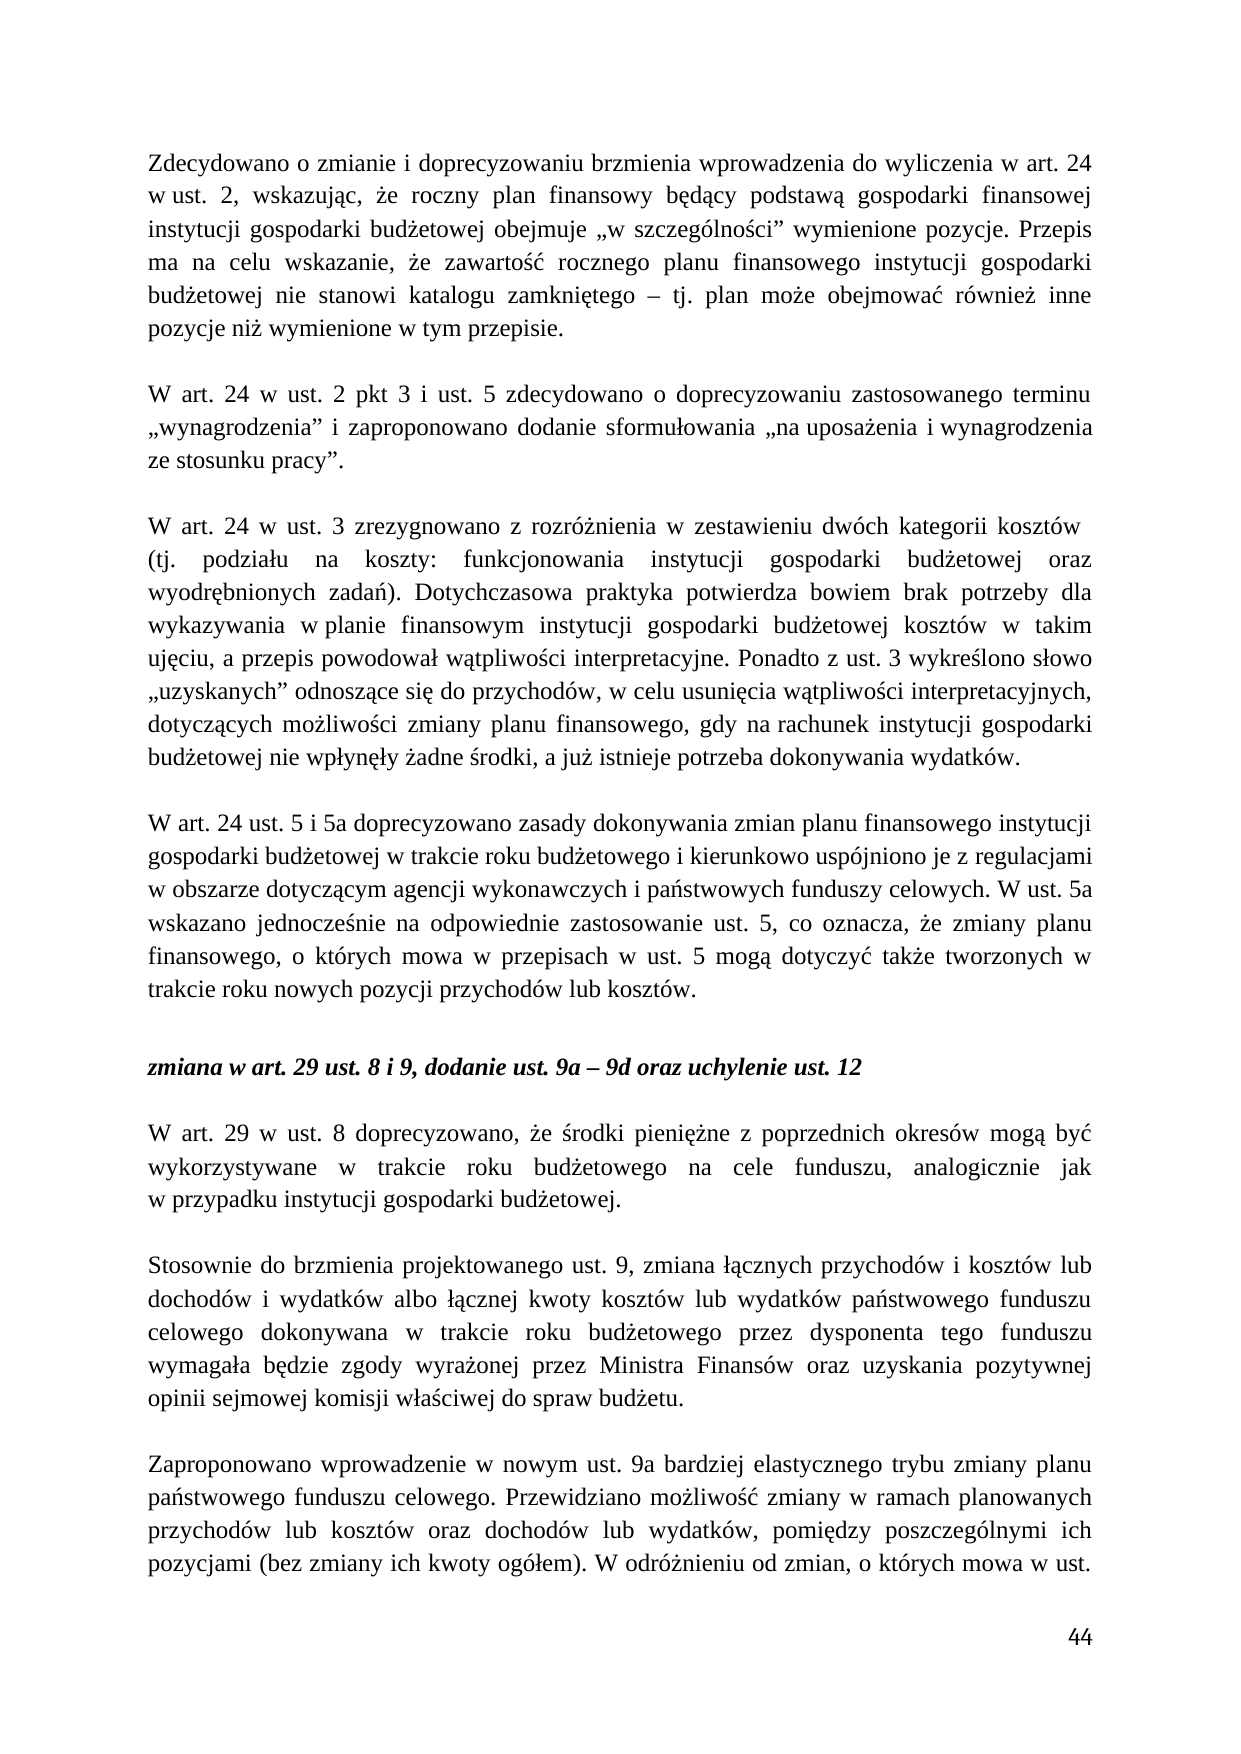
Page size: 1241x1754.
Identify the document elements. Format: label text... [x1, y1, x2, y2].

text Stosownie do brzmienia projektowanego ust. 9, zmiana łącznych przychodów i kosztów lub dochodów i wydatków albo łącznej kwoty kosztów lub wydatków państwowego funduszu celowego dokonywana w trakcie roku budżetowego przez dysponenta tego funduszu wymagała będzie zgody wyrażonej przez Ministra Finansów oraz uzyskania pozytywnej opinii sejmowej komisji właściwej do spraw budżetu. [148, 1251, 1093, 1411]
text W art. 24 w ust. 2 pkt 3 i ust. 5 zdecydowano o doprecyzowaniu zastosowanego terminu „wynagrodzenia” i zaproponowano dodanie sformułowania „na uposażenia i wynagrodzenia ze stosunku pracy”. [148, 379, 1093, 473]
text W art. 24 ust. 5 i 5a doprecyzowano zasady dokonywania zmian planu finansowego instytucji gospodarki budżetowej w trakcie roku budżetowego i kierunkowo uspójniono je z regulacjami w obszarze dotyczącym agencji wykonawczych i państwowych funduszy celowych. W ust. 5a wskazano jednocześnie na odpowiednie zastosowanie ust. 5, co oznacza, że zmiany planu finansowego, o których mowa w przepisach w ust. 5 mogą dotyczyć także tworzonych w trakcie roku nowych pozycji przychodów lub kosztów. [148, 808, 1093, 1003]
text Zdecydowano o zmianie i doprecyzowaniu brzmienia wprowadzenia do wyliczenia w art. 24 w ust. 2, wskazując, że roczny plan finansowy będący podstawą gospodarki finansowej instytucji gospodarki budżetowej obejmuje „w szczególności” wymienione pozycje. Przepis ma na celu wskazanie, że zawartość rocznego planu finansowego instytucji gospodarki budżetowej nie stanowi katalogu zamkniętego – tj. plan może obejmować również inne pozycje niż wymienione w tym przepisie. [148, 148, 1093, 341]
text zmiana w art. 29 ust. 8 i 9, dodanie ust. 9a – 9d oraz uchylenie ust. 12 [148, 1052, 1093, 1081]
text W art. 24 w ust. 3 zrezygnowano z rozróżnienia w zestawieniu dwóch kategorii kosztów (tj. podziału na koszty: funkcjonowania instytucji gospodarki budżetowej oraz wyodrębnionych zadań). Dotychczasowa praktyka potwierdza bowiem brak potrzeby dla wykazywania w planie finansowym instytucji gospodarki budżetowej kosztów w takim ujęciu, a przepis powodował wątpliwości interpretacyjne. Ponadto z ust. 3 wykreślono słowo „uzyskanych” odnoszące się do przychodów, w celu usunięcia wątpliwości interpretacyjnych, dotyczących możliwości zmiany planu finansowego, gdy na rachunek instytucji gospodarki budżetowej nie wpłynęły żadne środki, a już istnieje potrzeba dokonywania wydatków. [148, 511, 1093, 771]
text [148, 1449, 1093, 1577]
text W art. 29 w ust. 8 doprecyzowano, że środki pieniężne z poprzednich okresów mogą być wykorzystywane w trakcie roku budżetowego na cele funduszu, analogicznie jak w przypadku instytucji gospodarki budżetowej. [148, 1118, 1093, 1213]
